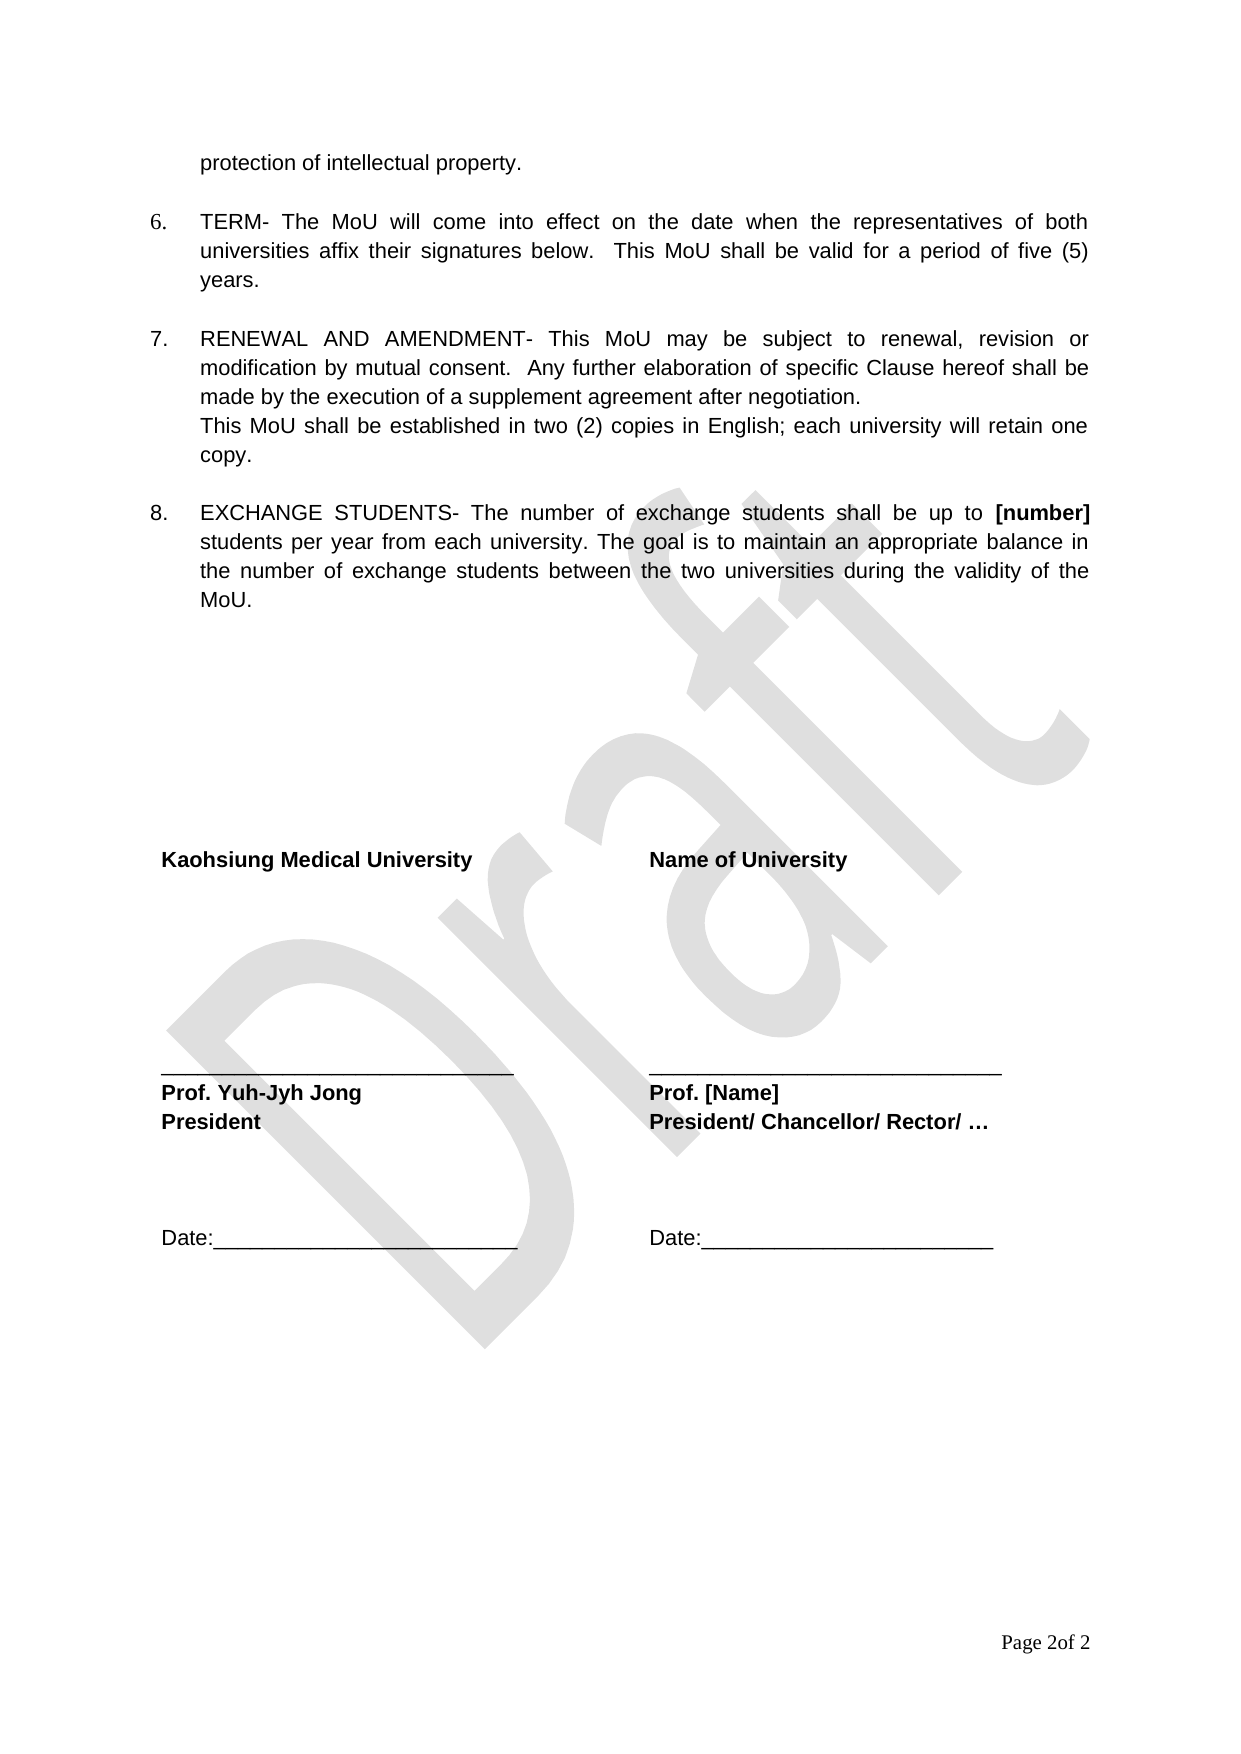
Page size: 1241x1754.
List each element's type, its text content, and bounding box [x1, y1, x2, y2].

table_header Kaohsiung Medical University [150, 848, 638, 877]
table_cell Date:_________________________ [150, 1167, 638, 1254]
table_cell _____________________________ [150, 877, 638, 1080]
table_cell Prof. Yuh-Jyh Jong President [150, 1080, 638, 1167]
text This MoU shall be established in two (2) copies in English; each university will retain one copy. [200, 413, 1090, 467]
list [200, 150, 1090, 175]
table_cell Prof. [Name] President/ Chancellor/ Rector/ … [638, 1080, 1126, 1167]
list RENEWAL AND AMENDMENT- This MoU may be subject to renewal, revision or modification by mutual consent. Any further elaboration of specific Clause hereof shall be made by the execution of a supplement agreement after negotiation. [150, 326, 1090, 409]
list TERM- The MoU will come into effect on the date when the representatives of both universities affix their signatures below. This MoU shall be valid for a period of five (5) years. [150, 208, 1090, 292]
list EXCHANGE STUDENTS- The number of exchange students shall be up to [number] students per year from each university. The goal is to maintain an appropriate balance in the number of exchange students between the two universities during the validity of the MoU. [150, 500, 1090, 612]
table_cell Date:________________________ [638, 1167, 1126, 1254]
table_header Name of University [638, 848, 1126, 877]
table_cell _____________________________ [638, 877, 1126, 1080]
